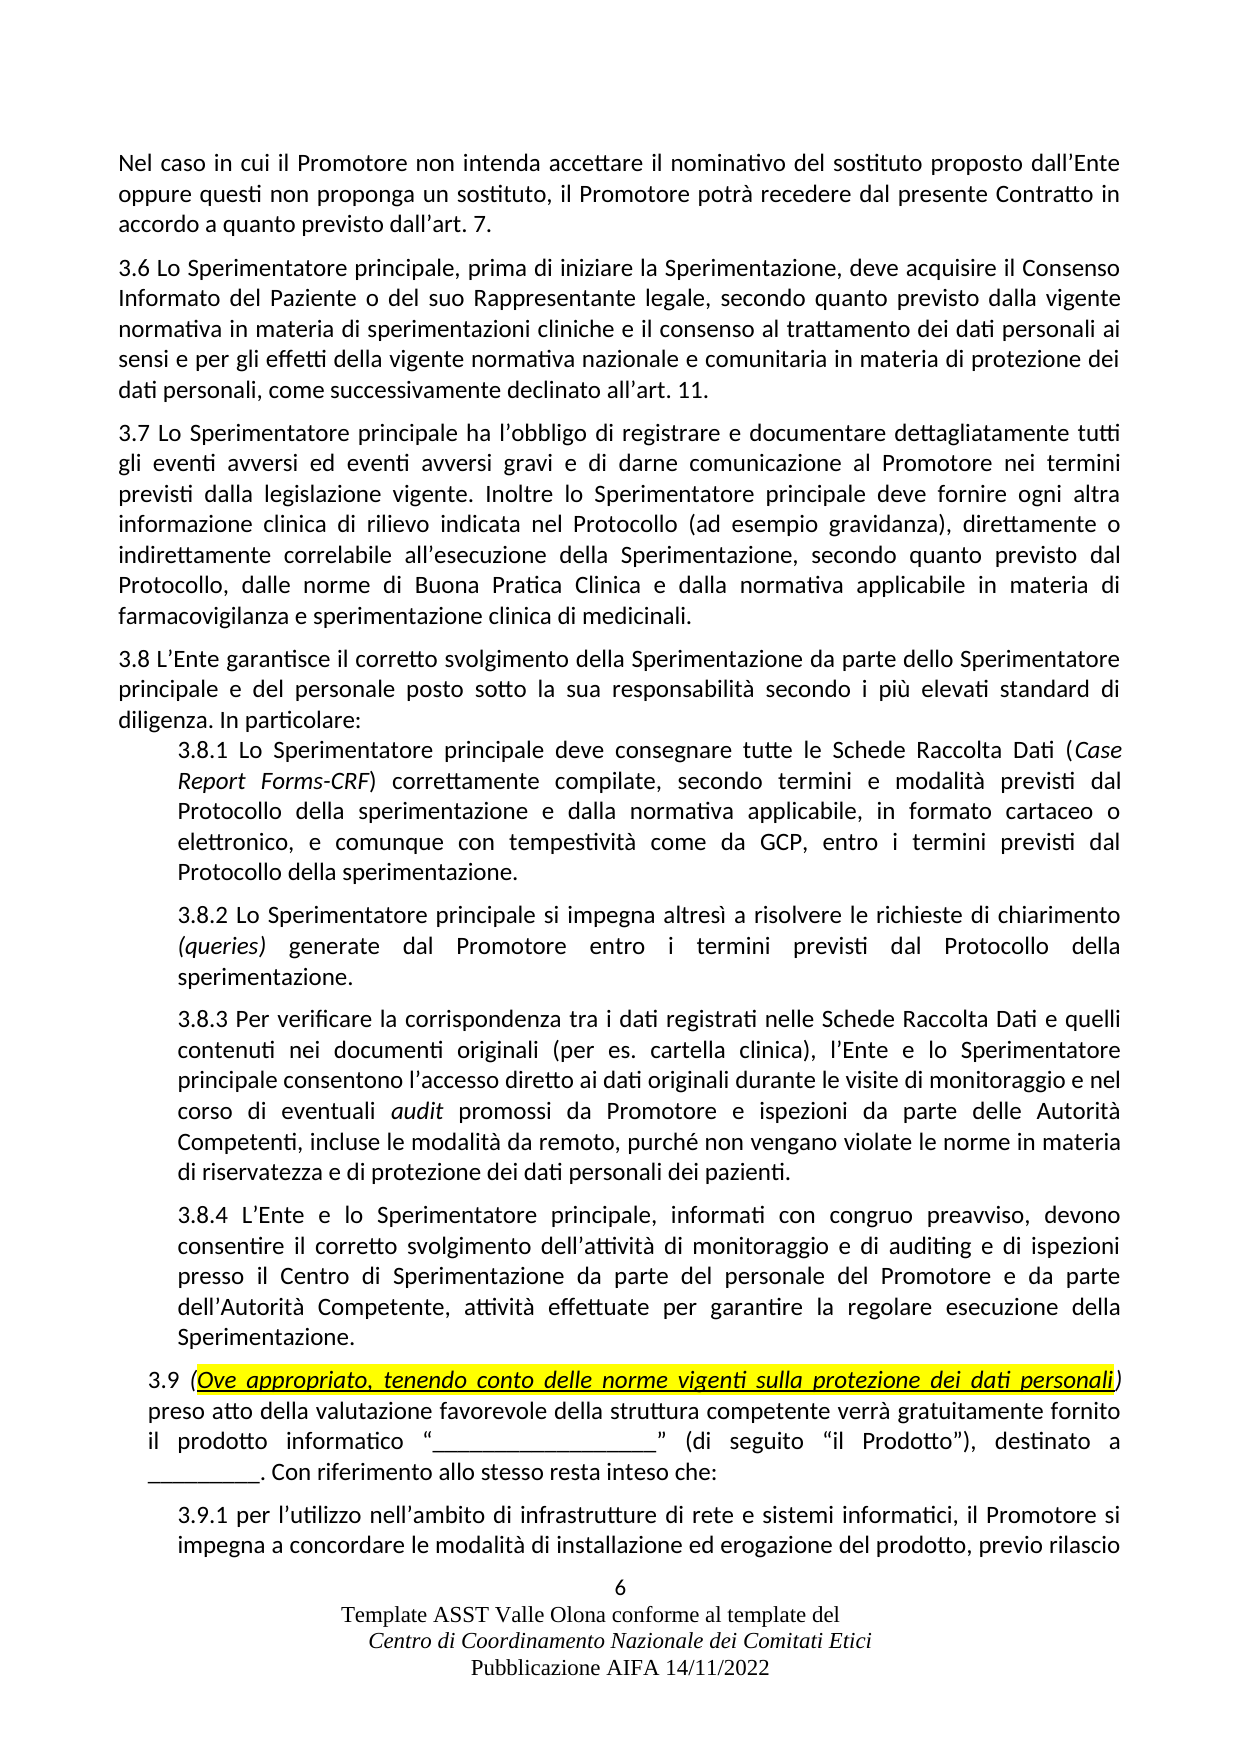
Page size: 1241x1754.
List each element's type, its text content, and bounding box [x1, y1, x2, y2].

text 3.8.3 Per verificare la corrispondenza tra i dati registrati nelle Schede Raccolta Dati e quelli contenuti nei documenti originali (per es. cartella clinica), l’Ente e lo Sperimentatore principale consentono l’accesso diretto ai dati originali durante le visite di monitoraggio e nel corso di eventuali audit promossi da Promotore e ispezioni da parte delle Autorità Competenti, incluse le modalità da remoto, purché non vengano violate le norme in materia di riservatezza e di protezione dei dati personali dei pazienti. [177, 1004, 1122, 1187]
text 3.8.2 Lo Sperimentatore principale si impegna altresì a risolvere le richieste di chiarimento (queries) generate dal Promotore entro i termini previsti dal Protocollo della sperimentazione. [177, 899, 1122, 991]
text 3.8.1 Lo Sperimentatore principale deve consegnare tutte le Schede Raccolta Dati (Case Report Forms-CRF) correttamente compilate, secondo termini e modalità previsti dal Protocollo della sperimentazione e dalla normativa applicabile, in formato cartaceo o elettronico, e comunque con tempestività come da GCP, entro i termini previsti dal Protocollo della sperimentazione. [177, 734, 1122, 887]
text Nel caso in cui il Promotore non intenda accettare il nominativo del sostituto proposto dall’Ente oppure questi non proponga un sostituto, il Promotore potrà recedere dal presente Contratto in accordo a quanto previsto dall’art. 7. [118, 148, 1122, 239]
text 3.8 L’Ente garantisce il corretto svolgimento della Sperimentazione da parte dello Sperimentatore principale e del personale posto sotto la sua responsabilità secondo i più elevati standard di diligenza. In particolare: [118, 643, 1122, 734]
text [177, 1499, 1122, 1560]
text 3.8.4 L’Ente e lo Sperimentatore principale, informati con congruo preavviso, devono consentire il corretto svolgimento dell’attività di monitoraggio e di auditing e di ispezioni presso il Centro di Sperimentazione da parte del personale del Promotore e da parte dell’Autorità Competente, attività effettuate per garantire la regolare esecuzione della Sperimentazione. [177, 1199, 1122, 1352]
text 3.6 Lo Sperimentatore principale, prima di iniziare la Sperimentazione, deve acquisire il Consenso Informato del Paziente o del suo Rappresentante legale, secondo quanto previsto dalla vigente normativa in materia di sperimentazioni cliniche e il consenso al trattamento dei dati personali ai sensi e per gli effetti della vigente normativa nazionale e comunitaria in materia di protezione dei dati personali, come successivamente declinato all’art. 11. [118, 252, 1122, 404]
text 3.7 Lo Sperimentatore principale ha l’obbligo di registrare e documentare dettagliatamente tutti gli eventi avversi ed eventi avversi gravi e di darne comunicazione al Promotore nei termini previsti dalla legislazione vigente. Inoltre lo Sperimentatore principale deve fornire ogni altra informazione clinica di rilievo indicata nel Protocollo (ad esempio gravidanza), direttamente o indirettamente correlabile all’esecuzione della Sperimentazione, secondo quanto previsto dal Protocollo, dalle norme di Buona Pratica Clinica e dalla normativa applicabile in materia di farmacovigilanza e sperimentazione clinica di medicinali. [118, 417, 1122, 630]
text 3.9 (Ove appropriato, tenendo conto delle norme vigenti sulla protezione dei dati personali) preso atto della valutazione favorevole della struttura competente verrà gratuitamente fornito il prodotto informatico “__________________” (di seguito “il Prodotto”), destinato a _________. Con riferimento allo stesso resta inteso che: [148, 1364, 1122, 1486]
